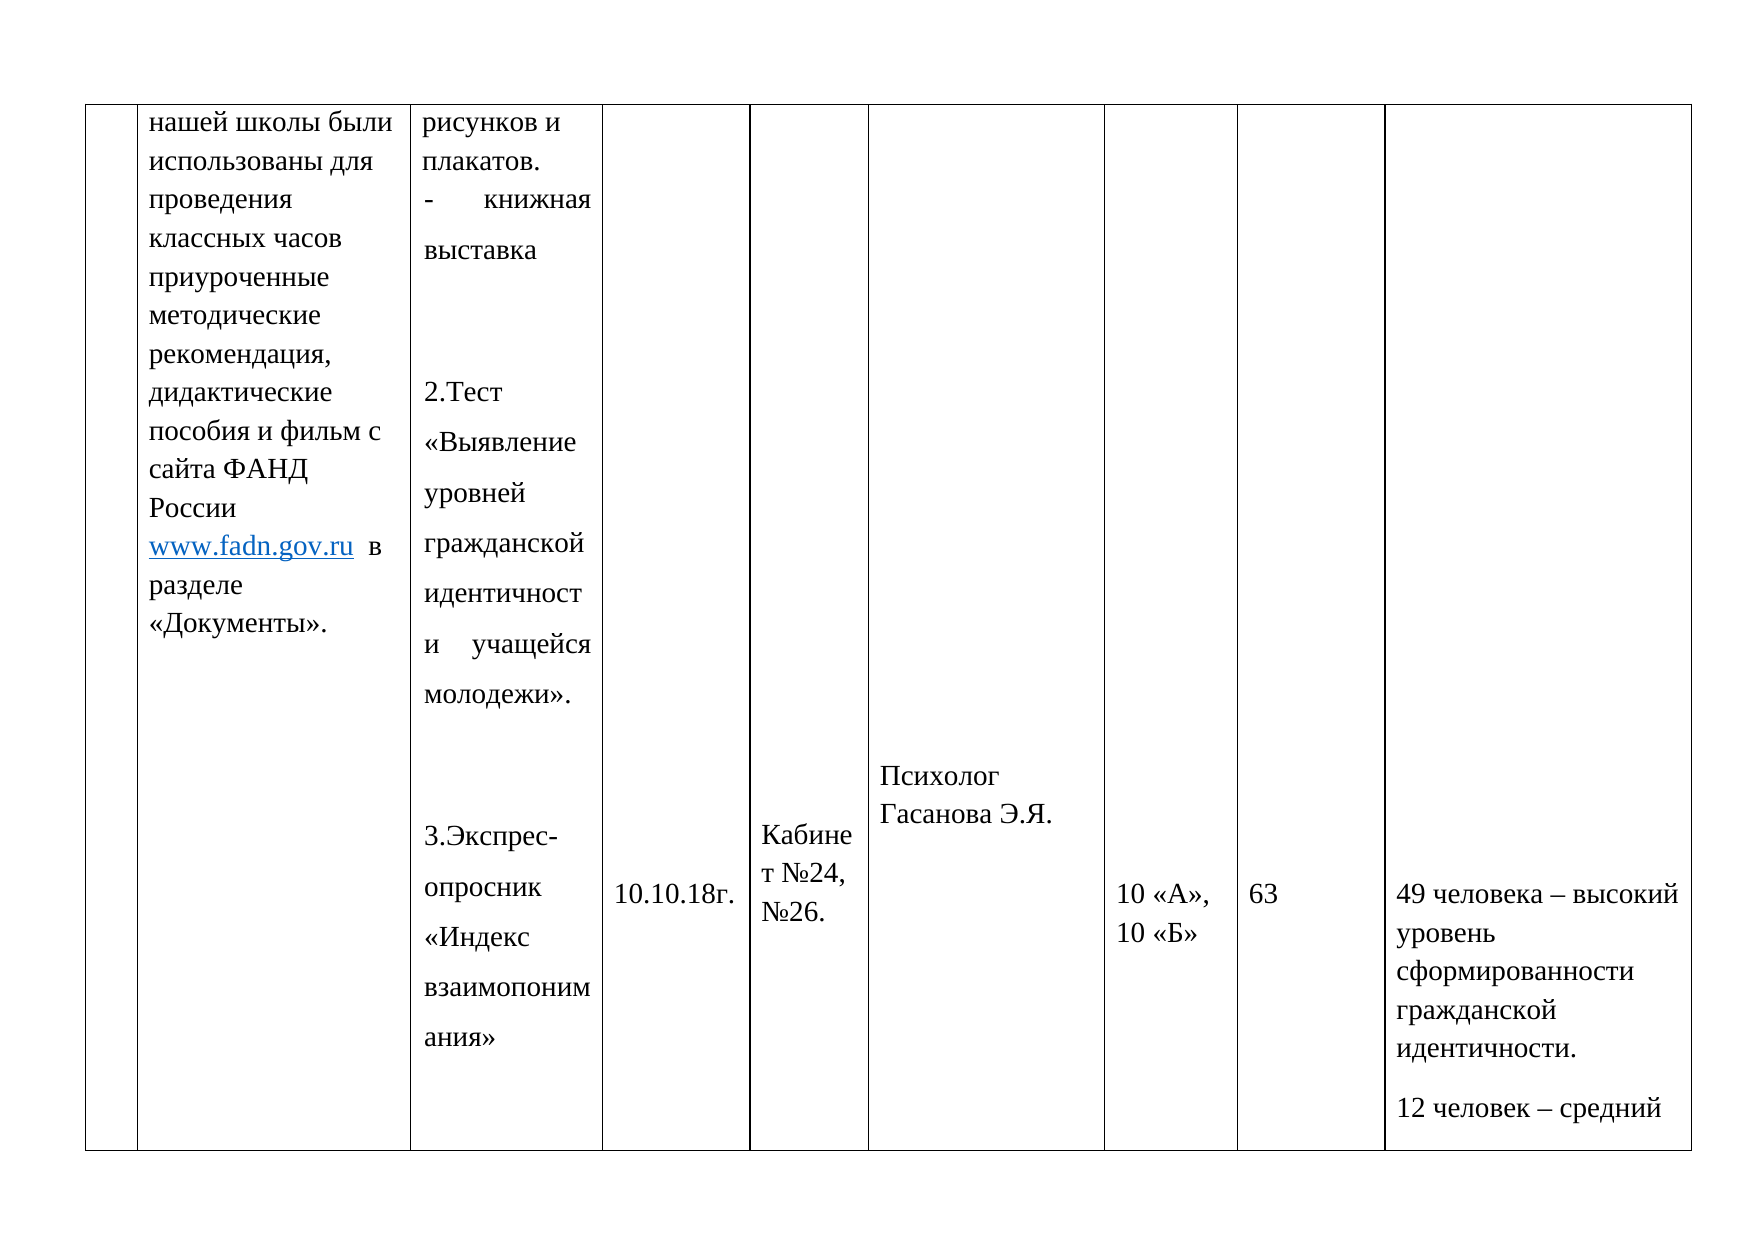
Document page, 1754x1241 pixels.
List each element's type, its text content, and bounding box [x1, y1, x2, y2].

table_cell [603, 105, 749, 1150]
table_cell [869, 105, 1104, 1150]
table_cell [411, 105, 602, 1150]
table_cell 1463 63 143 138 [1238, 105, 1384, 1150]
table_cell [86, 105, 137, 1150]
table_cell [1386, 105, 1691, 1150]
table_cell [1105, 105, 1237, 1150]
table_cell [138, 105, 410, 1150]
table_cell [751, 105, 868, 1150]
